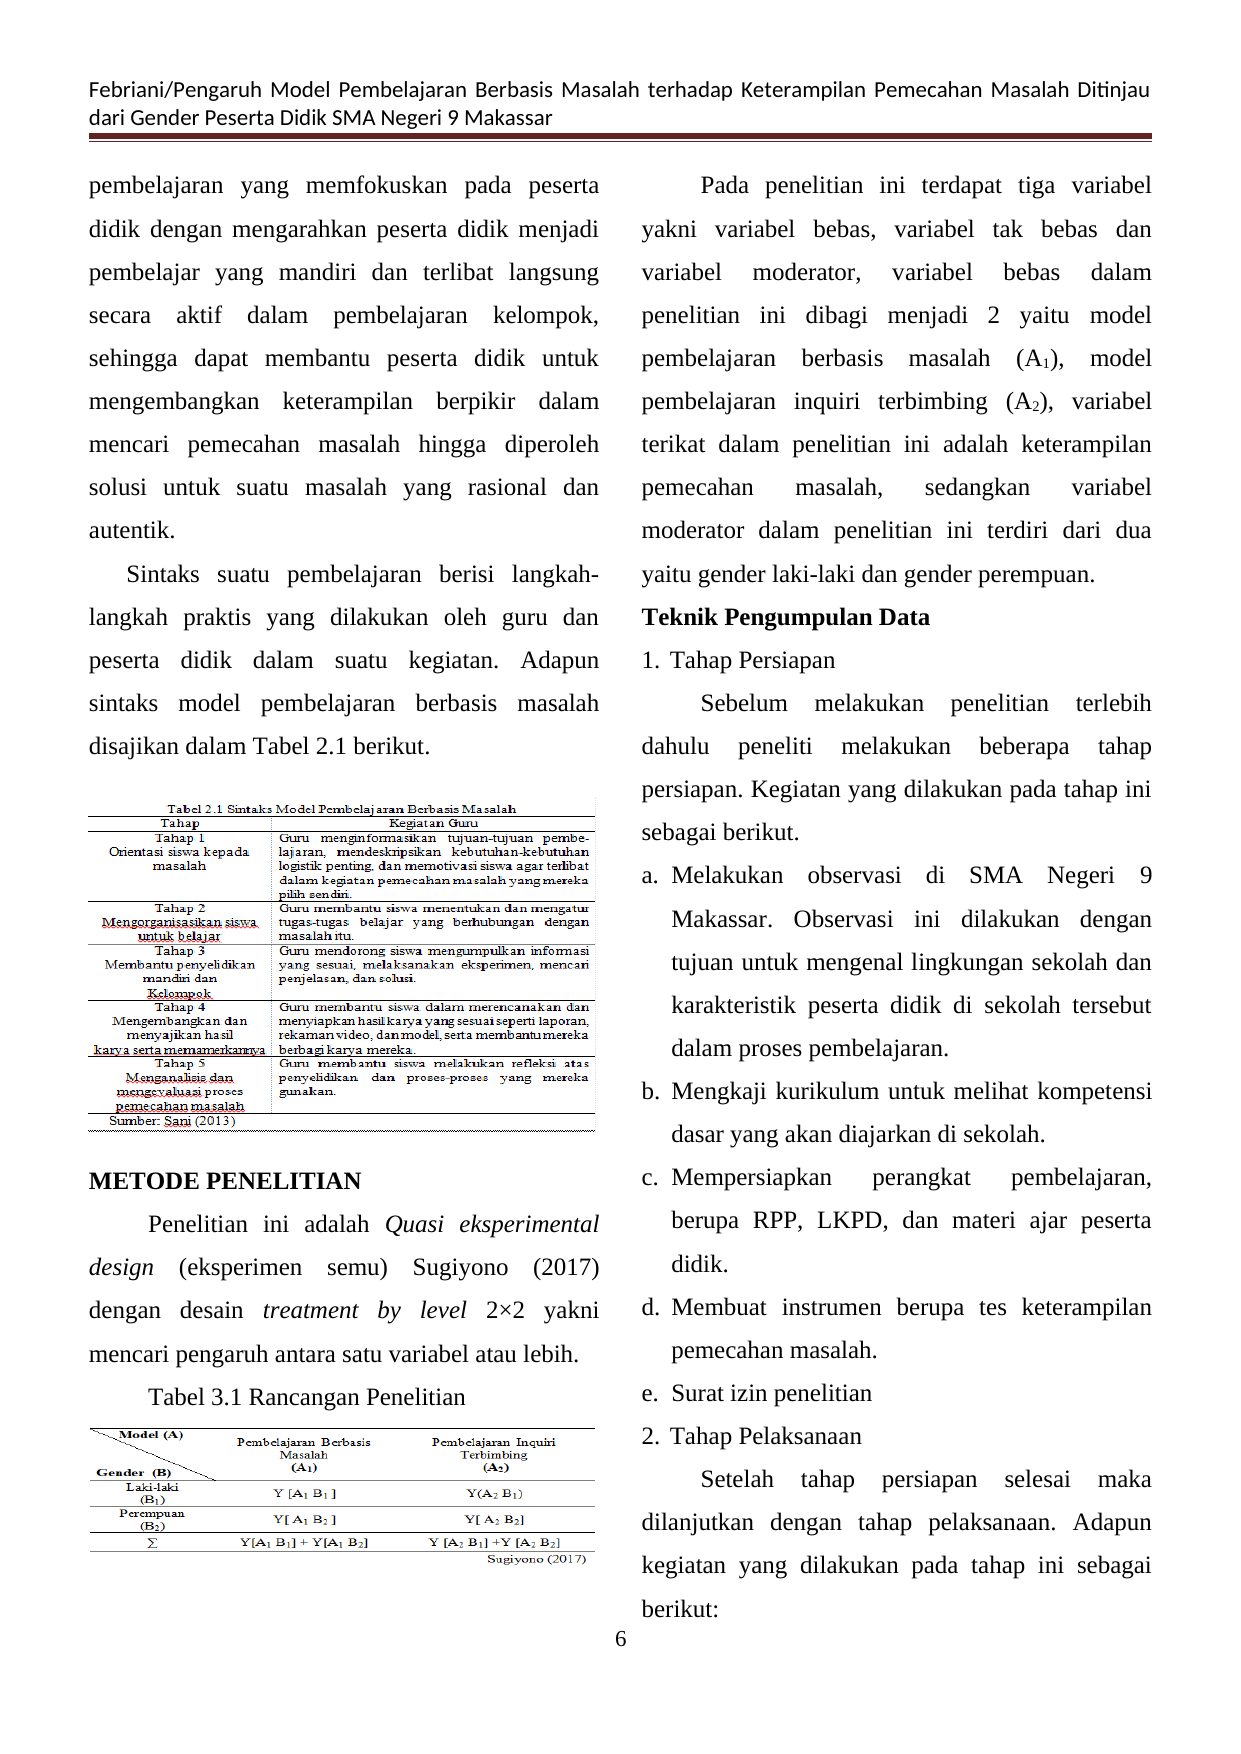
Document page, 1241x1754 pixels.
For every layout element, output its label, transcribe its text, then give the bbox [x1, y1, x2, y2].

list Membuat instrumen berupa tes keterampilan pemecahan masalah. [641, 1292, 1152, 1364]
list Mempersiapkan perangkat pembelajaran, berupa RPP, LKPD, dan materi ajar peserta didik. [641, 1162, 1152, 1277]
subtitle METODE PENELITIAN [89, 1166, 595, 1194]
text Teknik Pengumpulan Data [641, 602, 1152, 631]
text Sintaks suatu pembelajaran berisi langkah-langkah praktis yang dilakukan oleh guru dan peserta didik dalam suatu kegiatan. Adapun sintaks model pembelajaran berbasis masalah disajikan dalam Tabel 2.1 berikut. [89, 559, 599, 760]
list Tahap Persiapan [641, 645, 1152, 674]
text Setelah tahap persiapan selesai maka dilanjutkan dengan tahap pelaksanaan. Adapun kegiatan yang dilakukan pada tahap ini sebagai berikut: [641, 1464, 1152, 1622]
text Penelitian ini adalah Quasi eksperimental design (eksperimen semu) Sugiyono (2017) dengan desain treatment by level 2×2 yakni mencari pengaruh antara satu variabel atau lebih. [89, 1209, 599, 1367]
list Surat izin penelitian [641, 1378, 1152, 1407]
list Melakukan observasi di SMA Negeri 9 Makassar. Observasi ini dilakukan dengan tujuan untuk mengenal lingkungan sekolah dan karakteristik peserta didik di sekolah tersebut dalam proses pembelajaran. [641, 861, 1152, 1062]
text Tabel 3.1 Rancangan Penelitian [89, 1382, 599, 1411]
list Mengkaji kurikulum untuk melihat kompetensi dasar yang akan diajarkan di sekolah. [641, 1076, 1152, 1148]
text Sebelum melakukan penelitian terlebih dahulu peneliti melakukan beberapa tahap persiapan. Kegiatan yang dilakukan pada tahap ini sebagai berikut. [641, 688, 1152, 846]
picture [88, 796, 596, 1149]
list Tahap Pelaksanaan [641, 1421, 1152, 1450]
picture [88, 1425, 597, 1567]
text Pada penelitian ini terdapat tiga variabel yakni variabel bebas, variabel tak bebas dan variabel moderator, variabel bebas dalam penelitian ini dibagi menjadi 2 yaitu model pembelajaran berbasis masalah (A1), model pembelajaran inquiri terbimbing (A2), variabel terikat dalam penelitian ini adalah keterampilan pemecahan masalah, sedangkan variabel moderator dalam penelitian ini terdiri dari dua yaitu gender laki-laki dan gender perempuan. [641, 171, 1152, 587]
